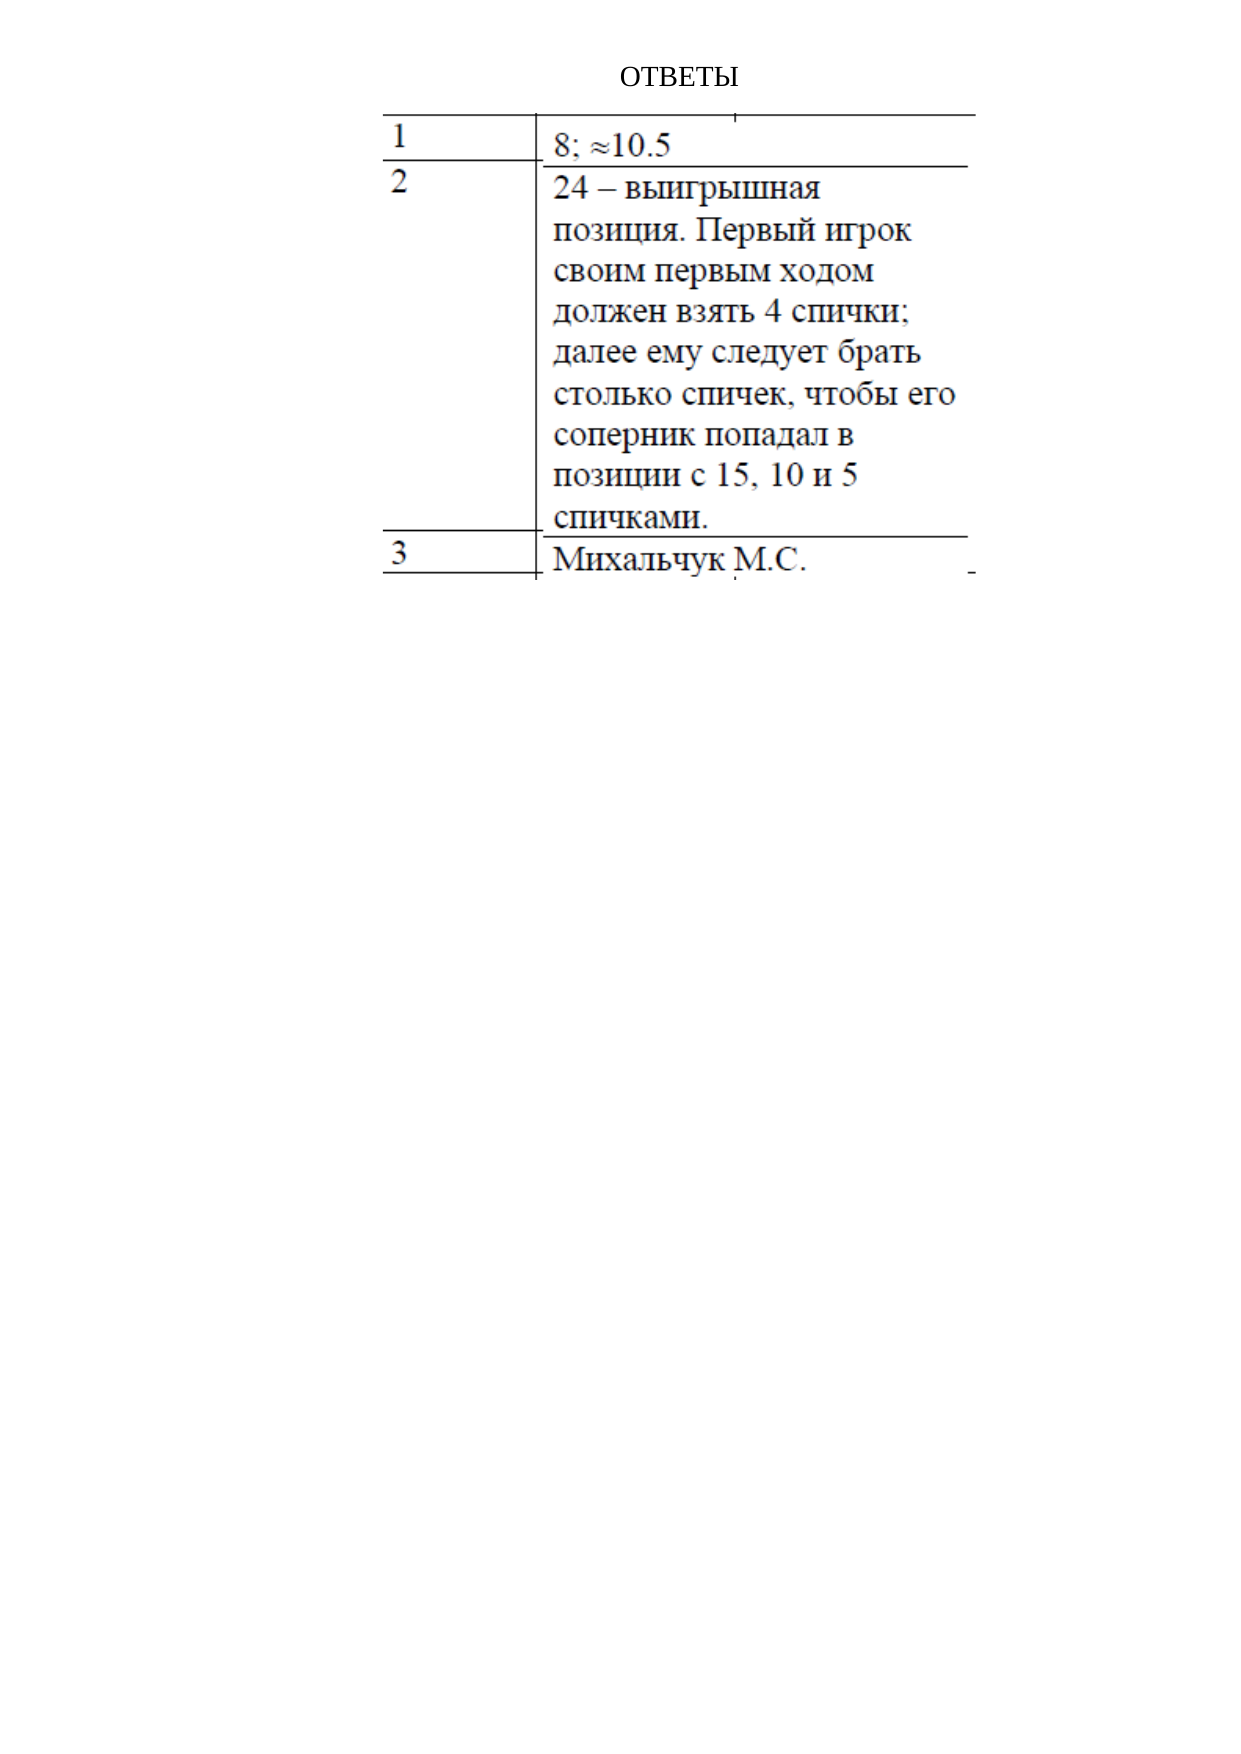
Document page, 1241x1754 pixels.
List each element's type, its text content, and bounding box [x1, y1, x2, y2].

text ОТВЕТЫ [177, 59, 1181, 93]
picture [382, 113, 976, 580]
